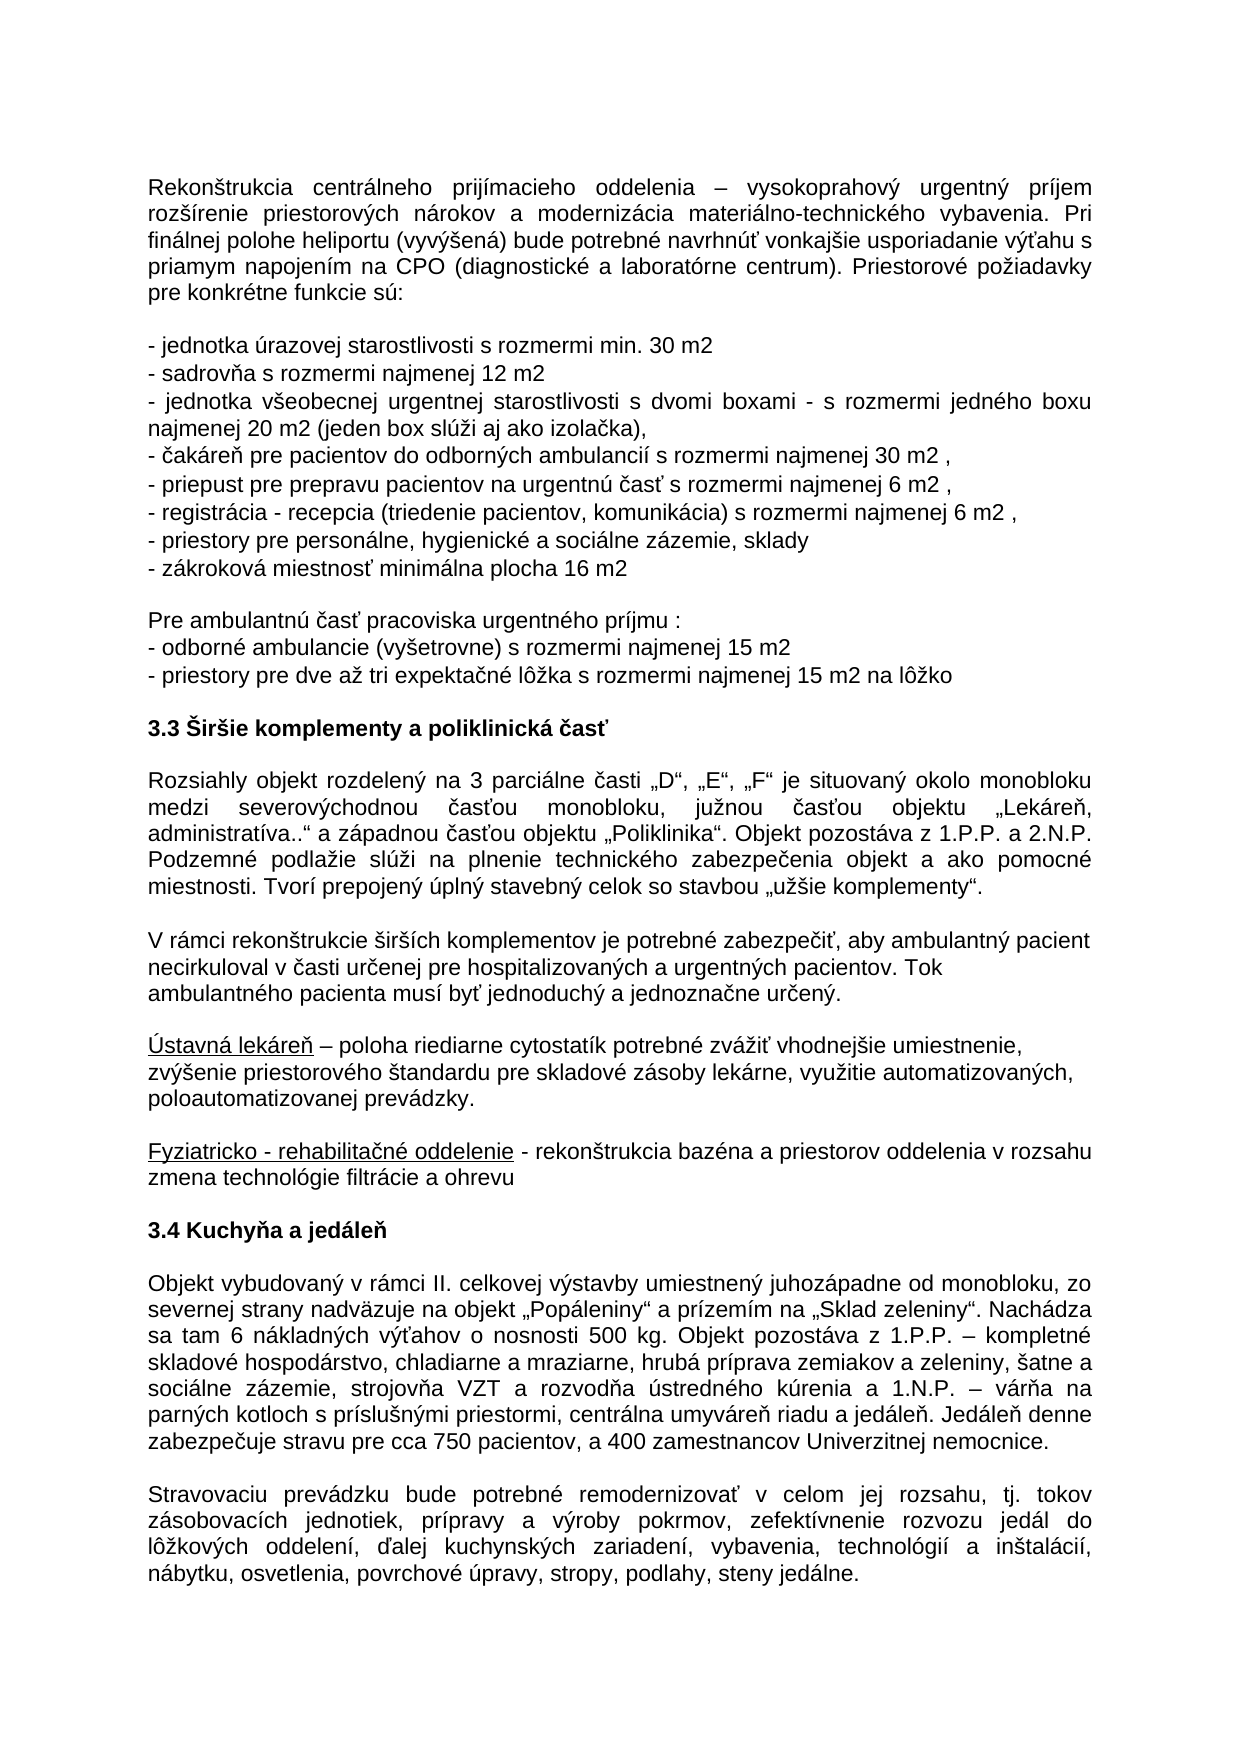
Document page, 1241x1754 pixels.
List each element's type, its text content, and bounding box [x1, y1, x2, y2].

text 3.4 Kuchyňa a jedáleň [148, 1217, 1093, 1243]
text - registrácia - recepcia (triedenie pacientov, komunikácia) s rozmermi najmenej 6 m2 , [148, 498, 1093, 525]
text Ústavná lekáreň – poloha riediarne cytostatík potrebné zvážiť vhodnejšie umiestnenie, zvýšenie priestorového štandardu pre skladové zásoby lekárne, využitie automatizovaných, poloautomatizovanej prevádzky. [148, 1032, 1093, 1112]
text - sadrovňa s rozmermi najmenej 12 m2 [148, 360, 1093, 386]
text Fyziatricko - rehabilitačné oddelenie - rekonštrukcia bazéna a priestorov oddelenia v rozsahu zmena technológie filtrácie a ohrevu [148, 1138, 1093, 1191]
text V rámci rekonštrukcie širších komplementov je potrebné zabezpečiť, aby ambulantný pacient necirkuloval v časti určenej pre hospitalizovaných a urgentných pacientov. Tok ambulantného pacienta musí byť jednoduchý a jednoznačne určený. [148, 927, 1093, 1006]
text - priestory pre dve až tri expektačné lôžka s rozmermi najmenej 15 m2 na lôžko [148, 662, 1093, 688]
text - jednotka všeobecnej urgentnej starostlivosti s dvomi boxami - s rozmermi jedného boxu najmenej 20 m2 (jeden box slúži aj ako izolačka), [148, 388, 1093, 441]
text - zákroková miestnosť minimálna plocha 16 m2 [148, 554, 1093, 581]
text - priestory pre personálne, hygienické a sociálne zázemie, sklady [148, 527, 1093, 553]
text - čakáreň pre pacientov do odborných ambulancií s rozmermi najmenej 30 m2 , [148, 442, 1093, 469]
text Objekt vybudovaný v rámci II. celkovej výstavby umiestnený juhozápadne od monobloku, zo severnej strany nadväzuje na objekt „Popáleniny“ a prízemím na „Sklad zeleniny“. Nachádza sa tam 6 nákladných výťahov o nosnosti 500 kg. Objekt pozostáva z 1.P.P. – kompletné skladové hospodárstvo, chladiarne a mraziarne, hrubá príprava zemiakov a zeleniny, šatne a sociálne zázemie, strojovňa VZT a rozvodňa ústredného kúrenia a 1.N.P. – várňa na parných kotloch s príslušnými priestormi, centrálna umyváreň riadu a jedáleň. Jedáleň denne zabezpečuje stravu pre cca 750 pacientov, a 400 zamestnancov Univerzitnej nemocnice. [148, 1270, 1093, 1454]
text Rekonštrukcia centrálneho prijímacieho oddelenia – vysokoprahový urgentný príjem rozšírenie priestorových nárokov a modernizácia materiálno-technického vybavenia. Pri finálnej polohe heliportu (vyvýšená) bude potrebné navrhnúť vonkajšie usporiadanie výťahu s priamym napojením na CPO (diagnostické a laboratórne centrum). Priestorové požiadavky pre konkrétne funkcie sú: [148, 174, 1093, 306]
text Rozsiahly objekt rozdelený na 3 parciálne časti „D“, „E“, „F“ je situovaný okolo monobloku medzi severovýchodnou časťou monobloku, južnou časťou objektu „Lekáreň, administratíva..“ a západnou časťou objektu „Poliklinika“. Objekt pozostáva z 1.P.P. a 2.N.P. Podzemné podlažie slúži na plnenie technického zabezpečenia objekt a ako pomocné miestnosti. Tvorí prepojený úplný stavebný celok so stavbou „užšie komplementy“. [148, 767, 1093, 899]
text - priepust pre prepravu pacientov na urgentnú časť s rozmermi najmenej 6 m2 , [148, 471, 1093, 497]
text - odborné ambulancie (vyšetrovne) s rozmermi najmenej 15 m2 [148, 634, 1093, 660]
text - jednotka úrazovej starostlivosti s rozmermi min. 30 m2 [148, 332, 1093, 358]
text Stravovaciu prevádzku bude potrebné remodernizovať v celom jej rozsahu, tj. tokov zásobovacích jednotiek, prípravy a výroby pokrmov, zefektívnenie rozvozu jedál do lôžkových oddelení, ďalej kuchynských zariadení, vybavenia, technológií a inštalácií, nábytku, osvetlenia, povrchové úpravy, stropy, podlahy, steny jedálne. [148, 1481, 1093, 1586]
text 3.3 Širšie komplementy a poliklinická časť [148, 714, 1093, 741]
text Pre ambulantnú časť pracoviska urgentného príjmu : [148, 607, 1093, 634]
